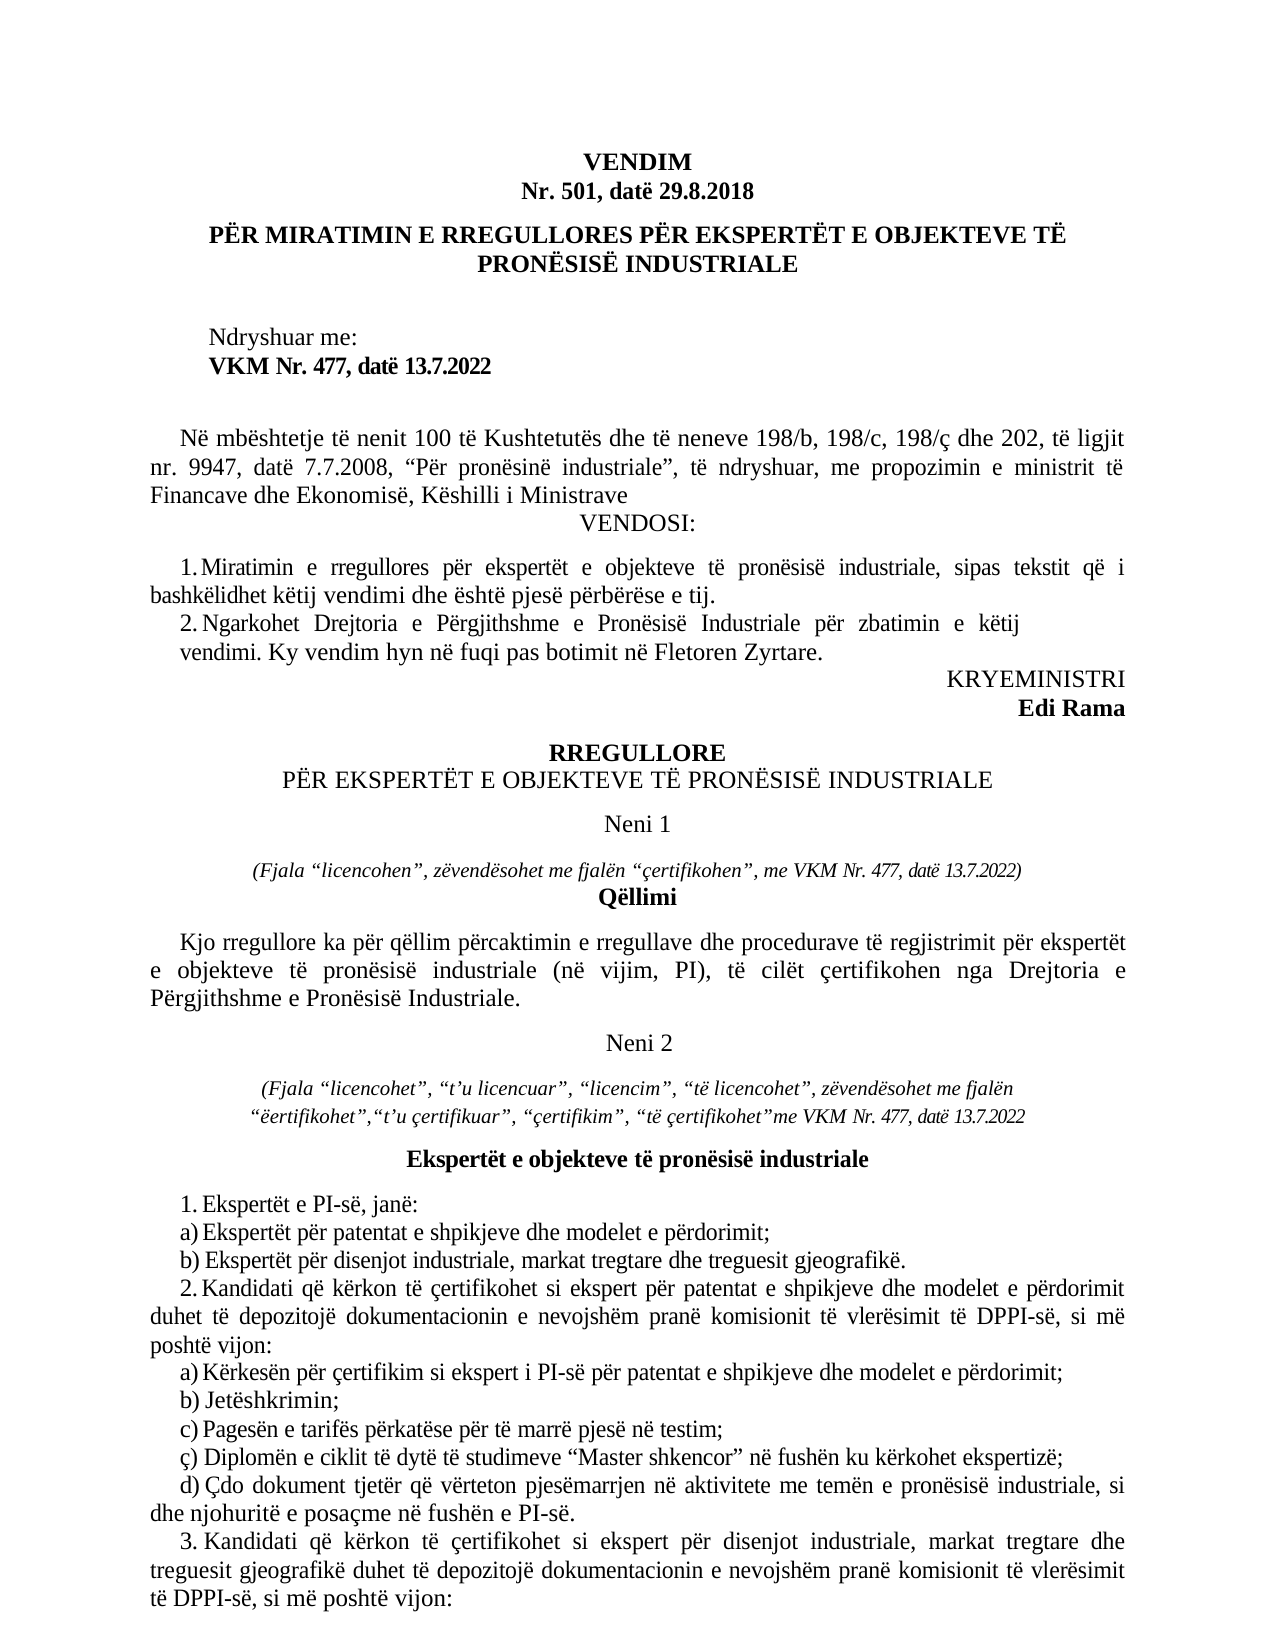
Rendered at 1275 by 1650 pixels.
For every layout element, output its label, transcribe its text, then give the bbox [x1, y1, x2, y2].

text VENDOSI: [207, 508, 1067, 537]
subtitle Qëllimi [207, 883, 1067, 911]
list Ekspertët për patentat e shpikjeve dhe modelet e përdorimit; [179, 1218, 1137, 1246]
list Pagesën e tarifës përkatëse për të marrë pjesë në testim; [179, 1414, 1137, 1443]
list Jetëshkrimin; [179, 1386, 1137, 1414]
text Ekspertët e objekteve të pronësisë industriale [207, 1145, 1067, 1173]
list Ngarkohet Drejtoria e Përgjithshme e Pronësisë Industriale për zbatimin e këtij vendimi. Ky vendim hyn në fuqi pas botimit në Fletoren Zyrtare. [179, 609, 1021, 666]
text Neni 1 [207, 810, 1067, 839]
list Çdo dokument tjetër që vërteton pjesëmarrjen në aktivitete me temën e pronësisë industriale, si dhe njohuritë e posaçme në fushën e PI-së. [150, 1471, 1125, 1527]
text (Fjala “licencohet”, “t’u licencuar”, “licencim”, “të licencohet”, zëvendësohet me fjalën “ëertifikohet”,“t’u çertifikuar”, “çertifikim”, “të çertifikohet”me VKM Nr. 477, datë 13.7.2022 [207, 1072, 1067, 1129]
list Miratimin e rregullores për ekspertët e objekteve të pronësisë industriale, sipas tekstit që i bashkëlidhet këtij vendimi dhe është pjesë përbërëse e tij. [150, 553, 1125, 609]
list Kandidati që kërkon të çertifikohet si ekspert për patentat e shpikjeve dhe modelet e përdorimit duhet të depozitojë dokumentacionin e nevojshëm pranë komisionit të vlerësimit të DPPI-së, si më poshtë vijon: [150, 1274, 1125, 1358]
subtitle Edi Rama [137, 693, 1125, 722]
text (Fjala “licencohen”, zëvendësohet me fjalën “çertifikohen”, me VKM Nr. 477, datë 13.7.2022) [207, 854, 1067, 883]
list Ekspertët e PI-së, janë: [179, 1189, 1137, 1218]
subtitle VENDIM [208, 148, 1067, 177]
text Kjo rregullore ka për qëllim përcaktimin e rregullave dhe procedurave të regjistrimit për ekspertët e objekteve të pronësisë industriale (në vijim, PI), të cilët çertifikohen nga Drejtoria e Përgjithshme e Pronësisë Industriale. [150, 928, 1126, 1012]
subtitle VKM Nr. 477, datë 13.7.2022 [208, 351, 1067, 379]
text KRYEMINISTRI [137, 666, 1125, 693]
text RREGULLORE [207, 738, 1067, 766]
subtitle Ndryshuar me: [208, 322, 1067, 351]
list Ekspertët për disenjot industriale, markat tregtare dhe treguesit gjeografikë. [179, 1246, 1137, 1274]
list Kërkesën për çertifikim si ekspert i PI-së për patentat e shpikjeve dhe modelet e përdorimit; [179, 1358, 1137, 1386]
text PËR EKSPERTËT E OBJEKTEVE TË PRONËSISË INDUSTRIALE [208, 766, 1067, 794]
text Nr. 501, datë 29.8.2018 [207, 177, 1067, 205]
subtitle PËR MIRATIMIN E RREGULLORES PËR EKSPERTËT E OBJEKTEVE TË PRONËSISË INDUSTRIALE [208, 221, 1067, 278]
list Kandidati që kërkon të çertifikohet si ekspert për disenjot industriale, markat tregtare dhe treguesit gjeografikë duhet të depozitojë dokumentacionin e nevojshëm pranë komisionit të vlerësimit të DPPI-së, si më poshtë vijon: [150, 1527, 1126, 1612]
text Në mbështetje të nenit 100 të Kushtetutës dhe të neneve 198/b, 198/c, 198/ç dhe 202, të ligjit nr. 9947, datë 7.7.2008, “Për pronësinë industriale”, të ndryshuar, me propozimin e ministrit të Financave dhe Ekonomisë, Këshilli i Ministrave [150, 424, 1125, 508]
subtitle Neni 2 [520, 1028, 757, 1057]
text ç) Diplomën e ciklit të dytë të studimeve “Master shkencor” në fushën ku kërkohet ekspertizë; [179, 1443, 1137, 1471]
